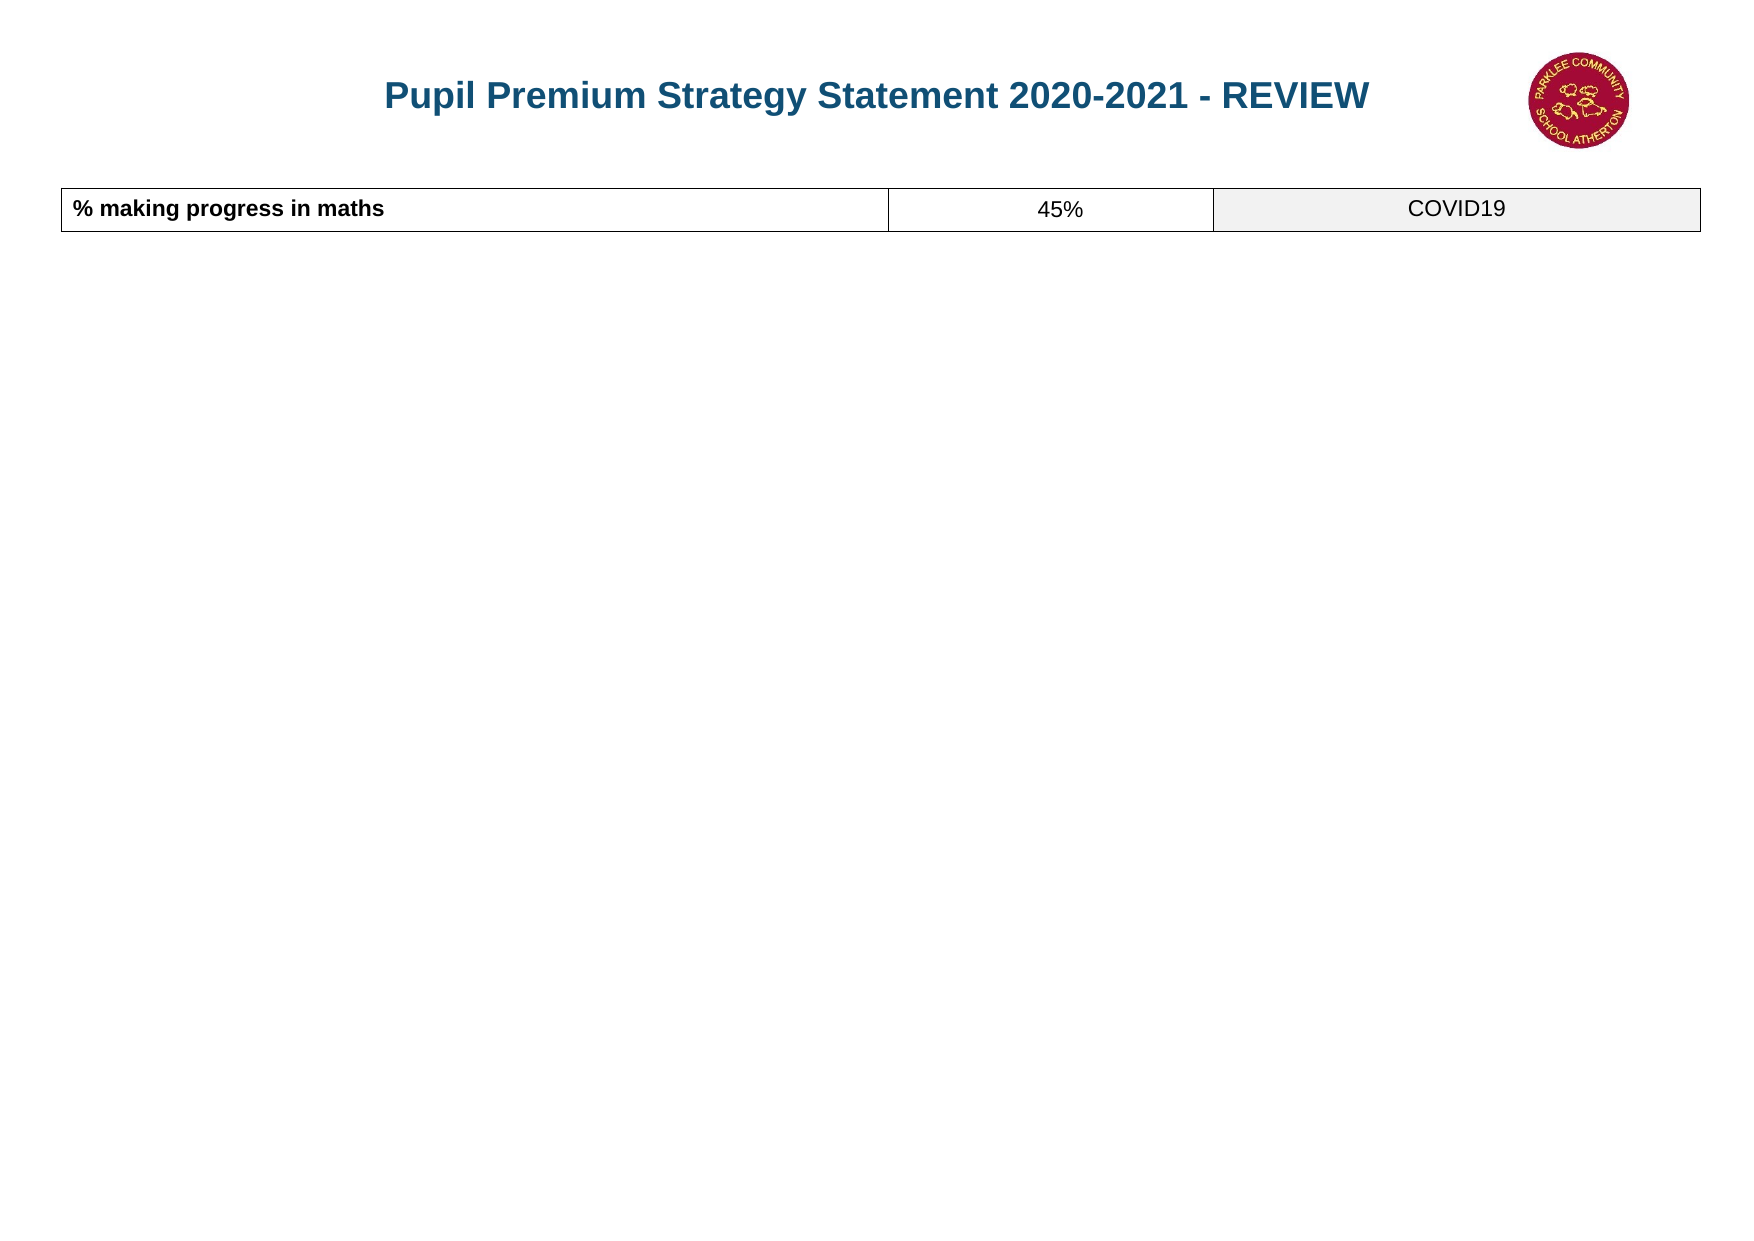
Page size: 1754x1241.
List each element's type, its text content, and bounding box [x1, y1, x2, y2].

table_cell 45% [889, 189, 1213, 231]
table_cell % making progress in maths [62, 189, 888, 231]
table_cell COVID19 [1214, 189, 1700, 231]
picture [1517, 41, 1638, 157]
